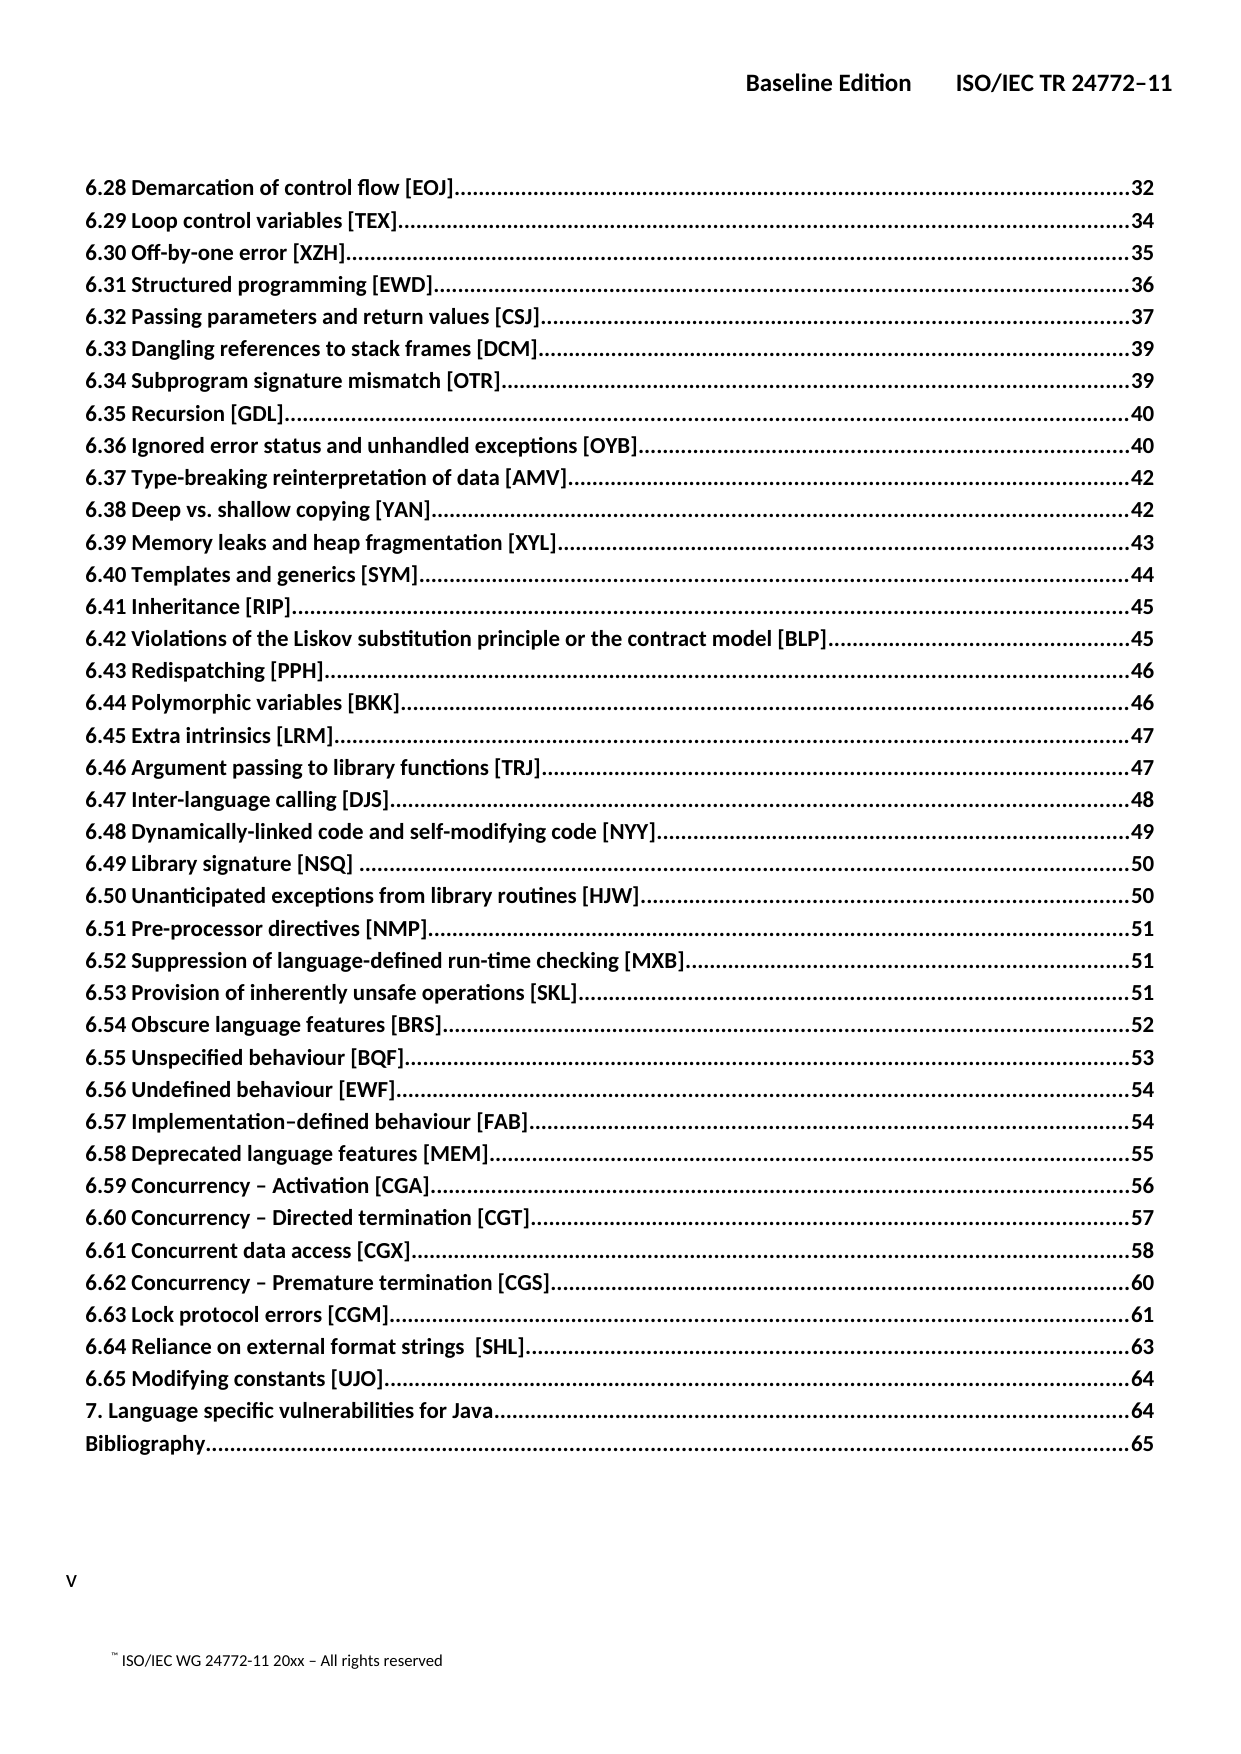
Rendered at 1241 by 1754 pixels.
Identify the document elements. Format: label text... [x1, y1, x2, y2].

text 6.38 Deep vs. shallow copying [YAN] 42 [84, 495, 1154, 523]
text 6.32 Passing parameters and return values [CSJ] 37 [84, 302, 1154, 330]
text 6.54 Obscure language features [BRS] 52 [84, 1010, 1154, 1038]
text 6.46 Argument passing to library functions [TRJ] 47 [84, 753, 1154, 781]
text 6.28 Demarcation of control flow [EOJ] 32 [84, 173, 1154, 202]
text Bibliography 65 [84, 1429, 1154, 1457]
text 6.55 Unspecified behaviour [BQF] 53 [84, 1043, 1154, 1071]
text 6.42 Violations of the Liskov substitution principle or the contract model [BLP] 45 [84, 624, 1154, 652]
text 6.59 Concurrency – Activation [CGA] 56 [84, 1171, 1154, 1199]
text 6.34 Subprogram signature mismatch [OTR] 39 [84, 367, 1154, 395]
text 6.51 Pre-processor directives [NMP] 51 [84, 914, 1154, 942]
text 6.40 Templates and generics [SYM] 44 [84, 560, 1154, 588]
text 6.64 Reliance on external format strings [SHL] 63 [84, 1332, 1154, 1360]
text 6.63 Lock protocol errors [CGM] 61 [84, 1300, 1154, 1328]
text 6.52 Suppression of language-defined run-time checking [MXB] 51 [84, 946, 1154, 974]
text 6.44 Polymorphic variables [BKK] 46 [84, 688, 1154, 717]
text 6.39 Memory leaks and heap fragmentation [XYL] 43 [84, 528, 1154, 556]
text 6.43 Redispatching [PPH] 46 [84, 656, 1154, 684]
text 6.50 Unanticipated exceptions from library routines [HJW] 50 [84, 882, 1154, 910]
text 6.47 Inter-language calling [DJS] 48 [84, 785, 1154, 813]
text 6.61 Concurrent data access [CGX] 58 [84, 1236, 1154, 1264]
text 6.37 Type-breaking reinterpretation of data [AMV] 42 [84, 463, 1154, 491]
text 6.36 Ignored error status and unhandled exceptions [OYB] 40 [84, 431, 1154, 459]
text 6.48 Dynamically-linked code and self-modifying code [NYY] 49 [84, 817, 1154, 845]
text 6.30 Off-by-one error [XZH] 35 [84, 238, 1154, 266]
text 6.57 Implementation–defined behaviour [FAB] 54 [84, 1107, 1154, 1135]
text 6.41 Inheritance [RIP] 45 [84, 592, 1154, 620]
text 6.45 Extra intrinsics [LRM] 47 [84, 721, 1154, 749]
text 6.56 Undefined behaviour [EWF] 54 [84, 1075, 1154, 1103]
text 6.58 Deprecated language features [MEM] 55 [84, 1139, 1154, 1167]
text 6.31 Structured programming [EWD] 36 [84, 270, 1154, 298]
text 6.53 Provision of inherently unsafe operations [SKL] 51 [84, 978, 1154, 1006]
text 6.60 Concurrency – Directed termination [CGT] 57 [84, 1203, 1154, 1232]
text 6.29 Loop control variables [TEX] 34 [84, 206, 1154, 234]
text 7. Language specific vulnerabilities for Java 64 [84, 1397, 1154, 1425]
text 6.35 Recursion [GDL] 40 [84, 399, 1154, 427]
text 6.65 Modifying constants [UJO] 64 [84, 1364, 1154, 1392]
text 6.33 Dangling references to stack frames [DCM] 39 [84, 334, 1154, 362]
text 6.62 Concurrency – Premature termination [CGS] 60 [84, 1268, 1154, 1296]
text 6.49 Library signature [NSQ] 50 [84, 849, 1154, 877]
